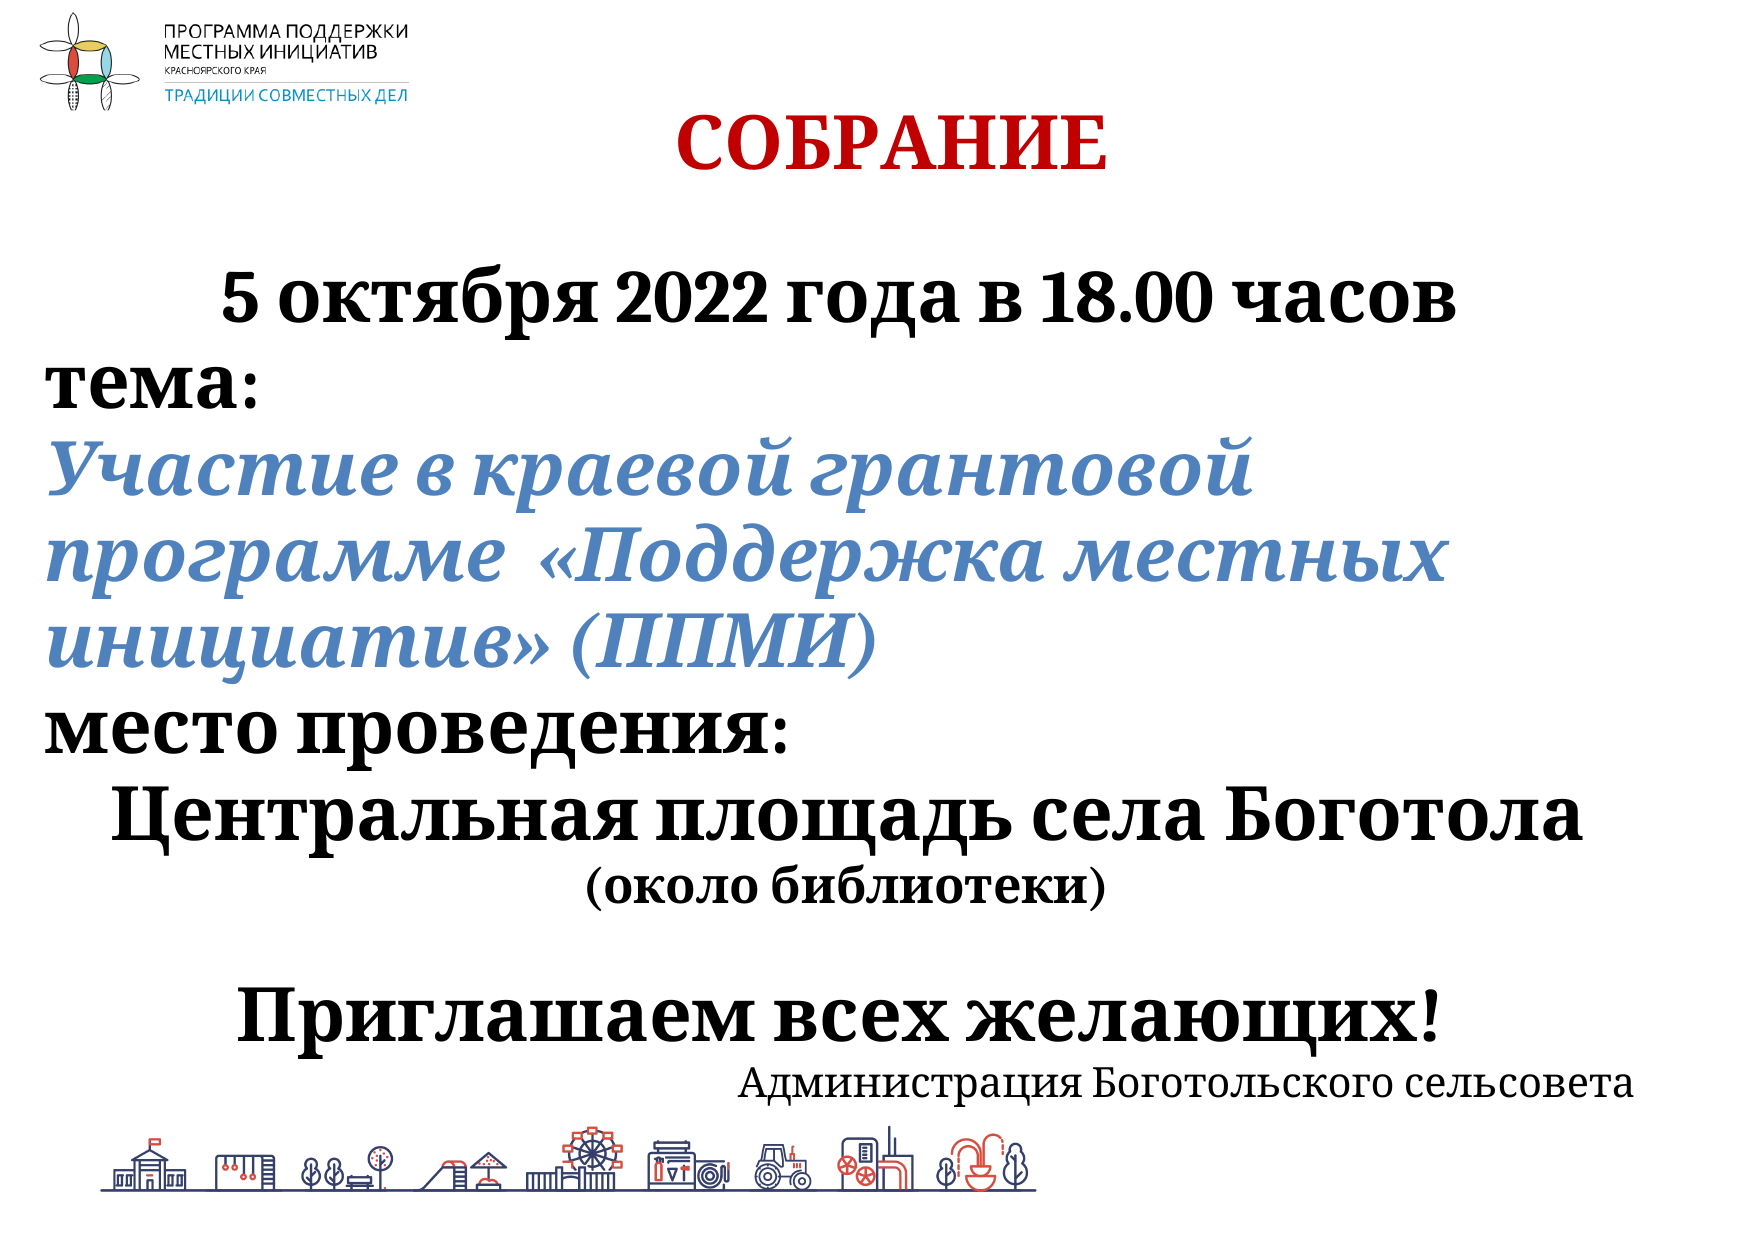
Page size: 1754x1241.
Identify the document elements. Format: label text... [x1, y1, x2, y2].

text (около библиотеки) [44, 859, 1636, 916]
text тема: [44, 341, 1636, 428]
text Приглашаем всех желающих! [44, 974, 1636, 1060]
text 5 октября 2022 года в 18.00 часов [44, 255, 1636, 341]
picture [33, 9, 415, 110]
picture [77, 1108, 1053, 1219]
text Участие в краевой грантовой программе «Поддержка местных инициатив» (ППМИ) [44, 428, 1636, 686]
text Центральная площадь села Боготола [44, 773, 1636, 859]
text Администрация Боготольского сельсовета [44, 1060, 1636, 1108]
text СОБРАНИЕ [44, 102, 1636, 188]
text место проведения: [44, 686, 1636, 773]
